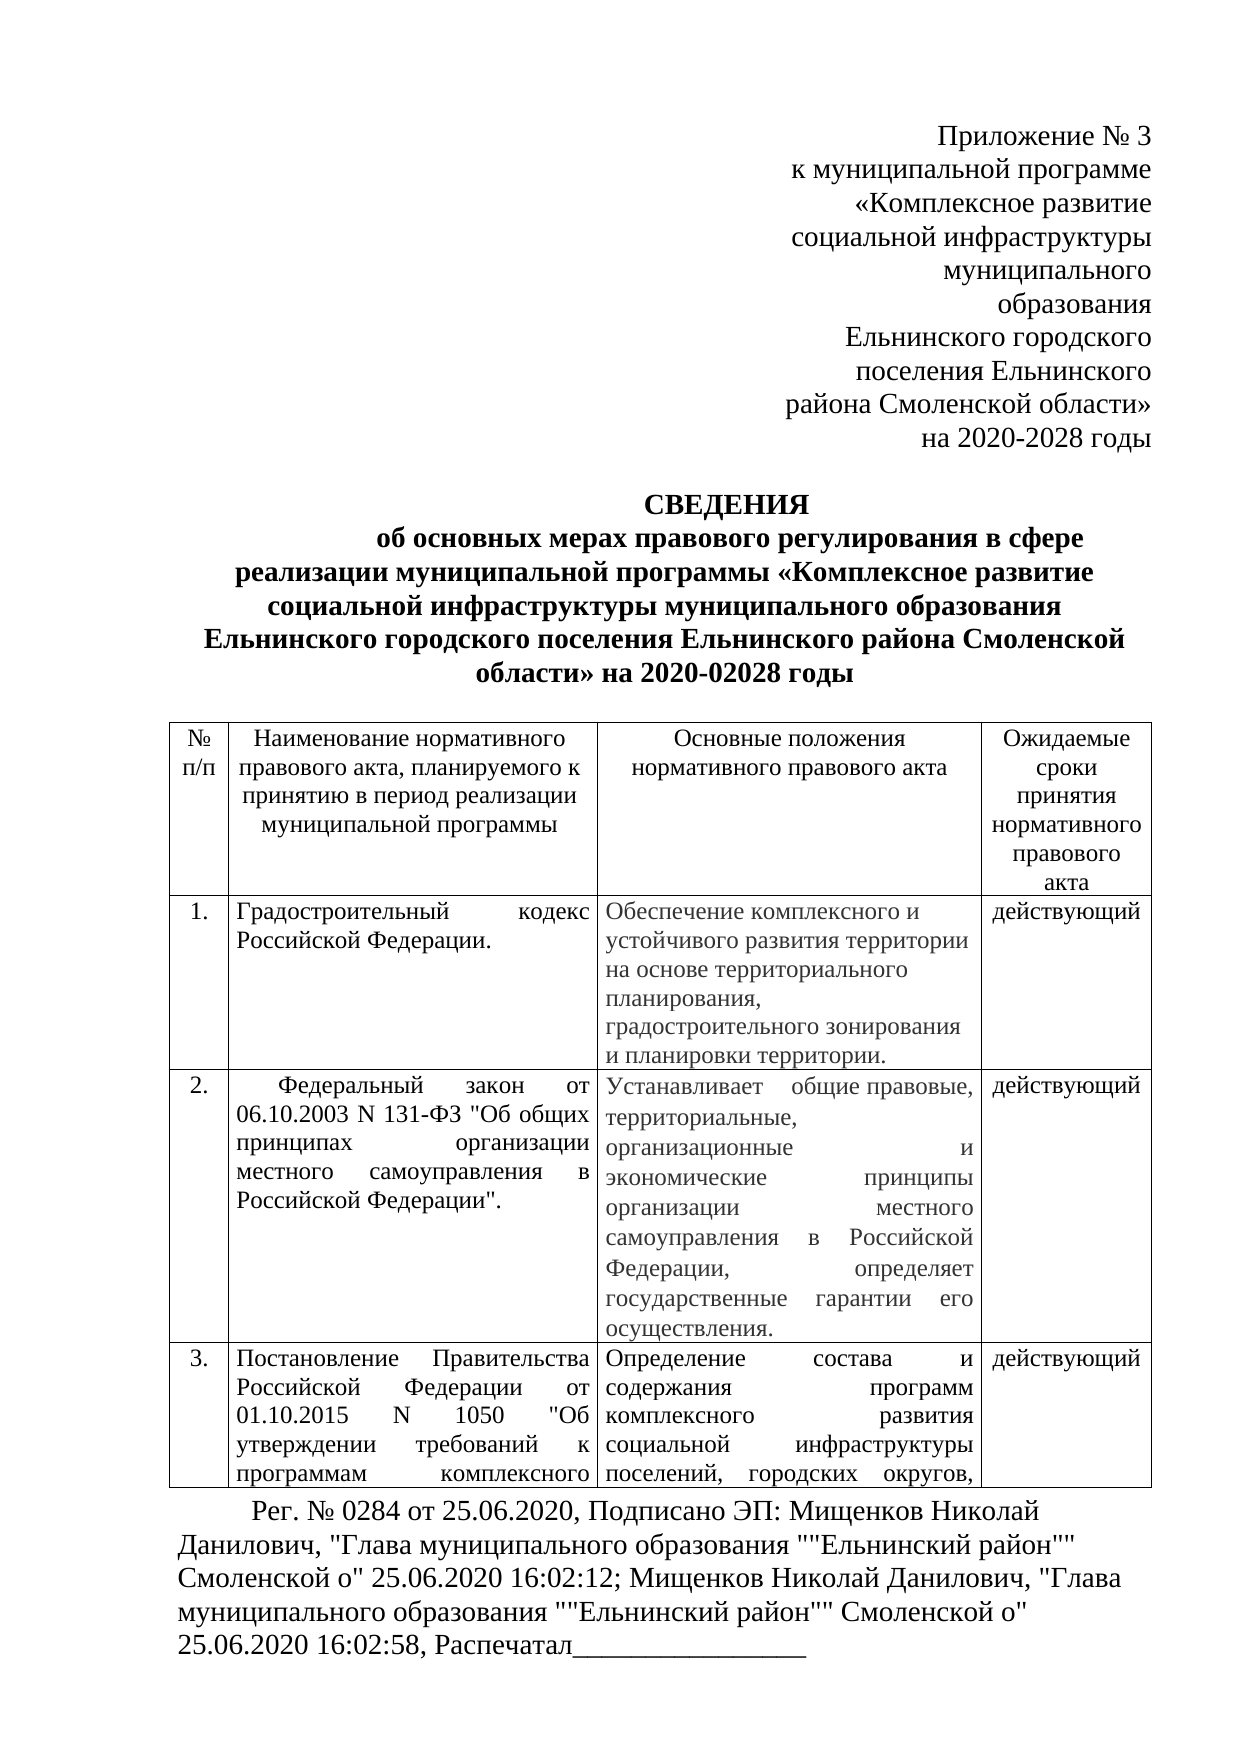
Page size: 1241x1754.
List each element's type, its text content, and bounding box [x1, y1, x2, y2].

text Ельнинского городского поселения Ельнинского района Смоленской области» на 2020-2028 годы [783, 319, 1152, 453]
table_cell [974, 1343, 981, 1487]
table_cell Обеспечение комплексного и устойчивого развития территории на основе территориального планирования, градостроительного зонирования и планировки территории. [761, 896, 981, 1069]
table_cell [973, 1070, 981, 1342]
table_cell 1. [170, 896, 228, 1069]
table_cell Федеральный закон от 06.10.2003 N 131-ФЗ "Об общих принципах организации местного самоуправления в Российской Федерации". [229, 1070, 597, 1342]
text к муниципальной программе «Комплексное развитие социальной инфраструктуры муниципального образования [783, 152, 1152, 319]
table_cell 2. [170, 1070, 228, 1342]
text Приложение № 3 [738, 118, 1152, 152]
table_cell действующий [982, 896, 1151, 1069]
table_header Ожидаемые сроки принятия нормативного правового акта [982, 723, 1151, 895]
table_header № п/п [170, 723, 228, 895]
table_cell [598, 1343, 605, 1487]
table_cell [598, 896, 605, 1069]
table_cell действующий [982, 1343, 1151, 1487]
table_cell Градостроительный кодекс Российской Федерации. [229, 896, 597, 1069]
table_cell 3. [170, 1343, 228, 1487]
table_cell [229, 1343, 597, 1487]
text об основных мерах правового регулирования в сфере реализации муниципальной программы «Комплексное развитие социальной инфраструктуры муниципального образования Ельнинского городского поселения Ельнинского района Смоленской области» на 2020-02028 годы [177, 521, 1152, 688]
text СВЕДЕНИЯ [177, 487, 1152, 521]
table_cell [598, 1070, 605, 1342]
table_header Наименование нормативного правового акта, планируемого к принятию в период реализации муниципальной программы [229, 723, 597, 895]
table_cell действующий [982, 1070, 1151, 1342]
table_header Основные положения нормативного правового акта [598, 723, 981, 895]
